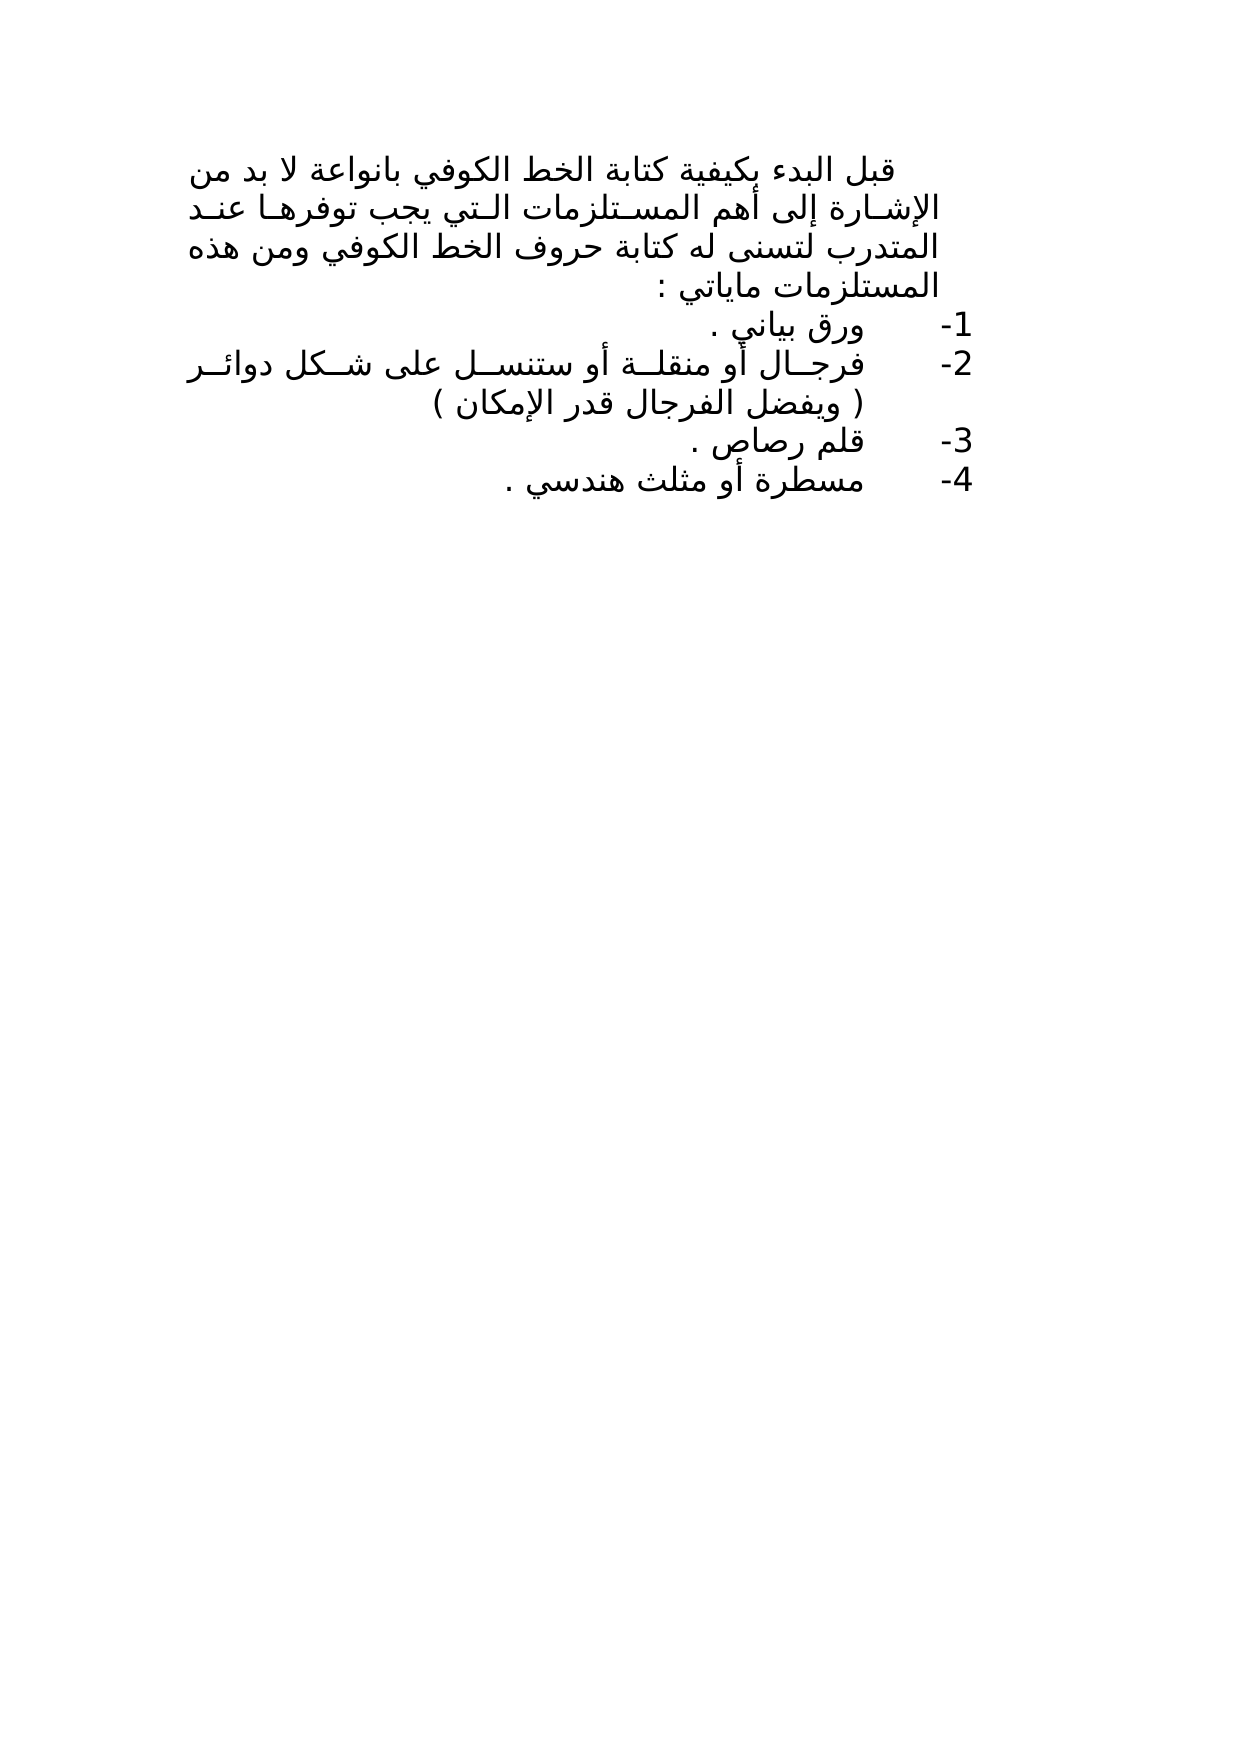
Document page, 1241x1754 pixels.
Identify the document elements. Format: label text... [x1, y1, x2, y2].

list فرجال أو منقلة أو ستنسل على شكل دوائر ( ويفضل الفرجال قدر الإمكان ) [187, 344, 940, 422]
list قبل البدء بكيفية كتابة الخط الكوفي بانواعة لا بد من الإشارة إلى أهم المستلزمات التي يجب توفرها عند المتدرب لتسنى له كتابة حروف الخط الكوفي ومن هذه المستلزمات ماياتي : [187, 150, 940, 305]
list ورق بياني . [187, 305, 940, 344]
list قلم رصاص . [187, 422, 940, 461]
list مسطرة أو مثلث هندسي . [187, 461, 940, 500]
